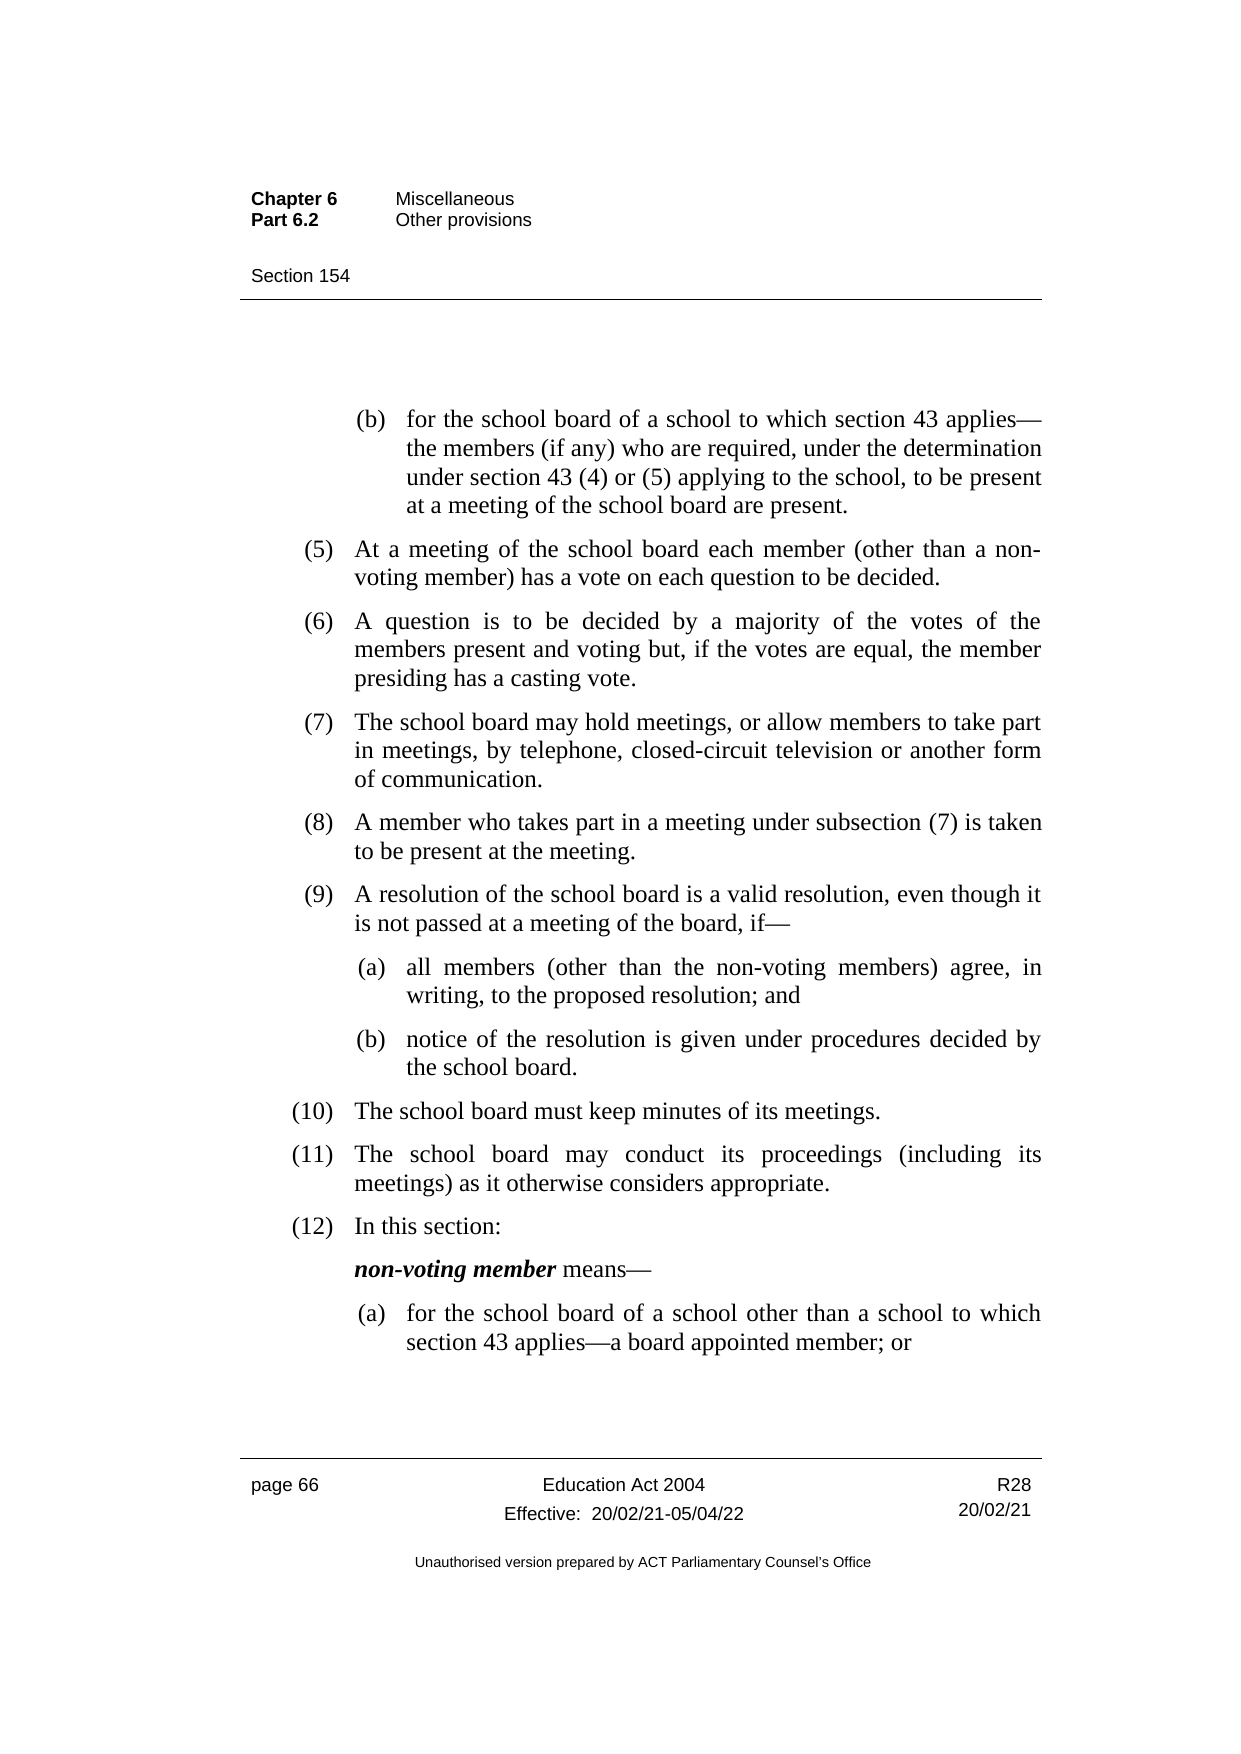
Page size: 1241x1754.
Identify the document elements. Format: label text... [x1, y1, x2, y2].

text (7) The school board may hold meetings, or allow members to take part in meetings, by telephone, closed-circuit television or another form of communication. [239, 707, 1042, 793]
text (a) all members (other than the non-voting members) agree, in writing, to the proposed resolution; and [239, 952, 1042, 1009]
text (8) A member who takes part in a meeting under subsection (7) is taken to be present at the meeting. [239, 807, 1042, 865]
text (6) A question is to be decided by a majority of the votes of the members present and voting but, if the votes are equal, the member presiding has a casting vote. [239, 606, 1042, 692]
text (a) for the school board of a school other than a school to which section 43 applies—a board appointed member; or [239, 1298, 1042, 1355]
text (9) A resolution of the school board is a valid resolution, even though it is not passed at a meeting of the board, if— [239, 879, 1042, 937]
text (12) In this section: [239, 1211, 1042, 1240]
text (b) notice of the resolution is given under procedures decided by the school board. [239, 1024, 1042, 1081]
text (11) The school board may conduct its proceedings (including its meetings) as it otherwise considers appropriate. [239, 1139, 1042, 1197]
text (5) At a meeting of the school board each member (other than a non-voting member) has a vote on each question to be decided. [239, 534, 1042, 591]
text (b) for the school board of a school to which section 43 applies—the members (if any) who are required, under the determination under section 43 (4) or (5) applying to the school, to be present at a meeting of the school board are present. [239, 404, 1042, 519]
text non-voting member means— [354, 1254, 1042, 1283]
text (10) The school board must keep minutes of its meetings. [239, 1096, 1042, 1124]
